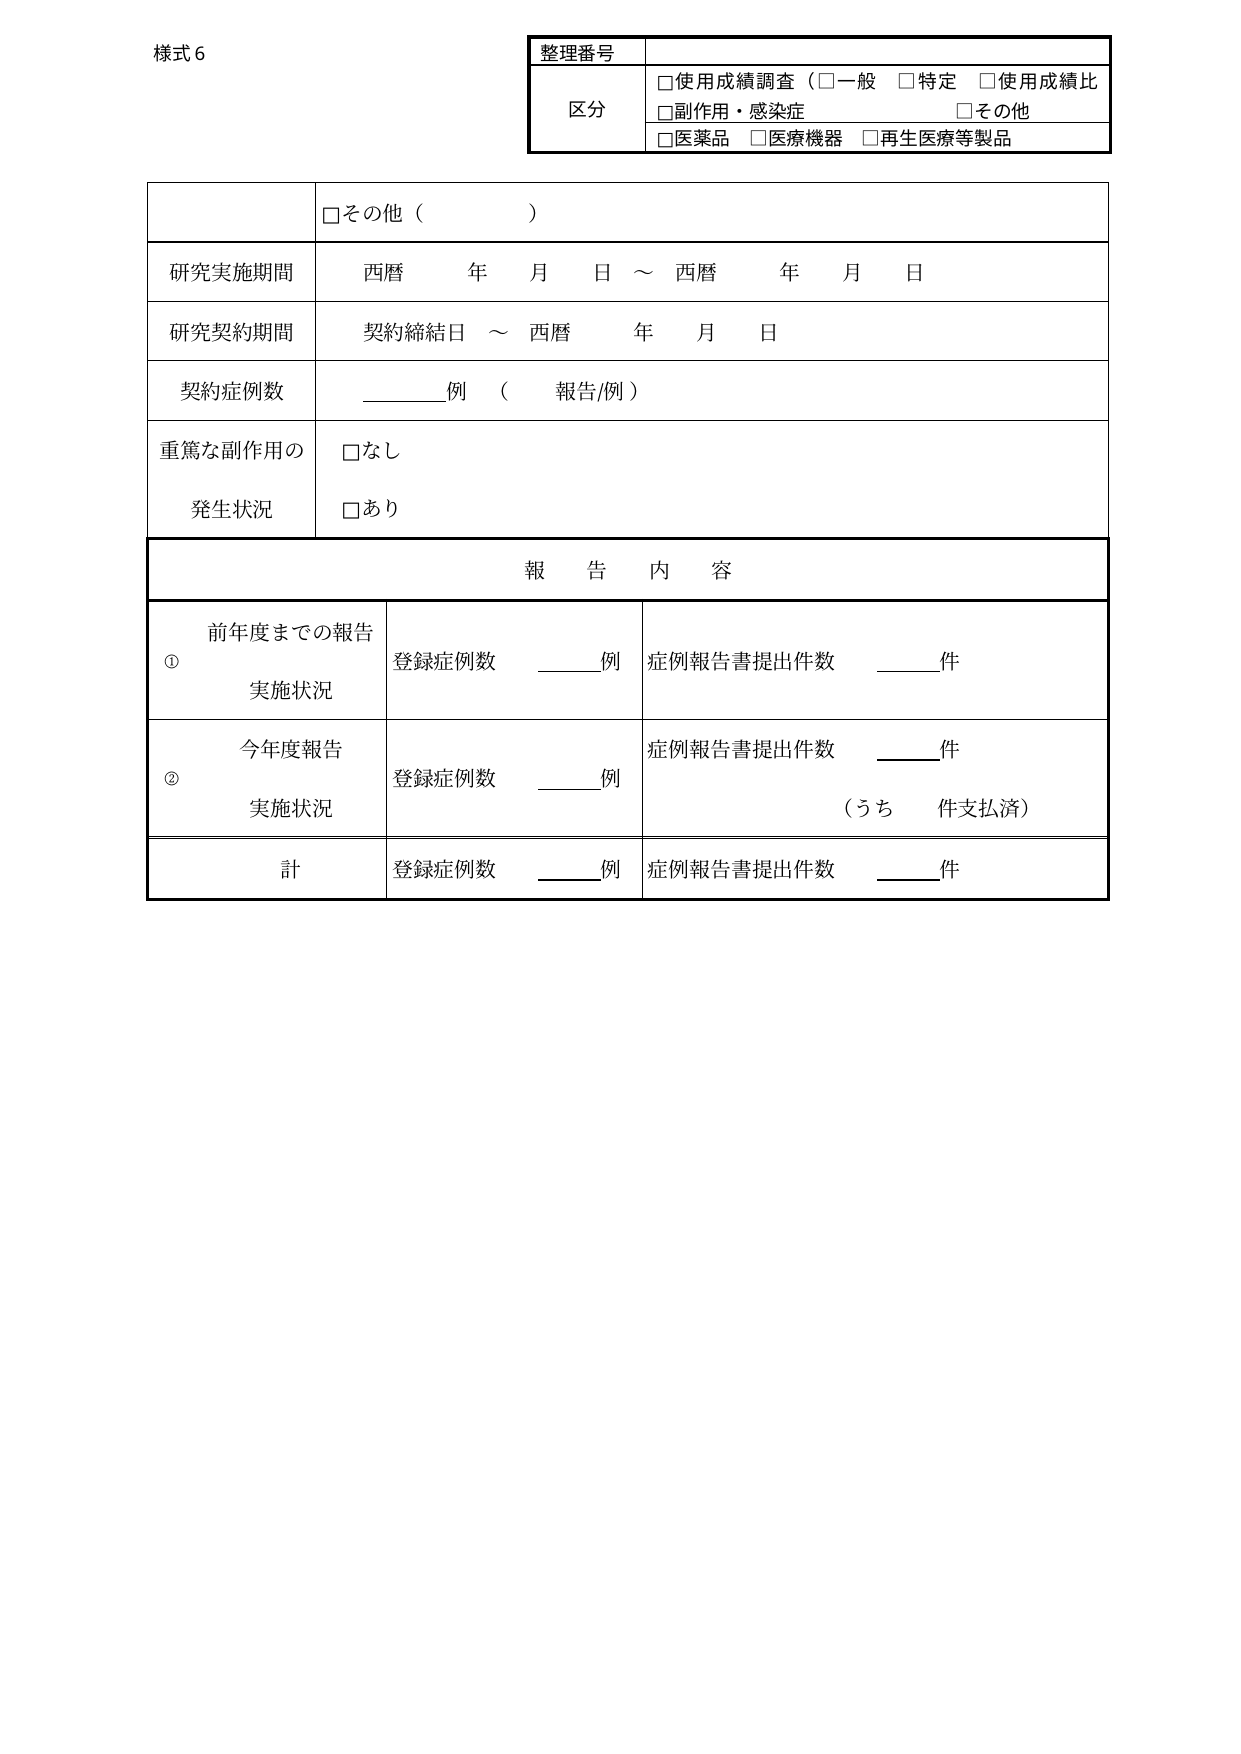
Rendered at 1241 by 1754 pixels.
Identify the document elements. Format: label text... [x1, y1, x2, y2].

table_cell ② [149, 720, 196, 836]
table_cell 今年度報告 実施状況 [196, 720, 386, 836]
table_cell 症例報告書提出件数 件 [643, 602, 1107, 718]
table_cell □なし □あり [316, 421, 1108, 537]
table_cell 登録症例数 例 [387, 602, 642, 718]
table_cell ① [149, 602, 196, 718]
table_cell 研究実施期間 [148, 243, 315, 301]
table_cell 計 [196, 839, 386, 898]
table_cell 例 （ 報告/例 ） [316, 361, 1108, 419]
table_cell 登録症例数 例 [387, 720, 642, 836]
table_cell 契約症例数 [148, 361, 315, 419]
table_cell 症例報告書提出件数 件 （うち 件支払済） [643, 720, 1107, 836]
table_cell [149, 839, 196, 898]
table_cell 症例報告書提出件数 件 [643, 839, 1107, 898]
table_cell 重篤な副作用の発生状況 [148, 421, 315, 537]
table_cell 西暦 年 月 日 ～ 西暦 年 月 日 [316, 243, 1108, 301]
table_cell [316, 183, 1108, 241]
table_cell 研究契約期間 [148, 302, 315, 360]
table_cell 登録症例数 例 [387, 839, 642, 898]
table_cell 報 告 内 容 [149, 540, 1107, 599]
table_cell 用途 [148, 183, 315, 241]
table_cell 契約締結日 ～ 西暦 年 月 日 [316, 302, 1108, 360]
table_cell 前年度までの報告 実施状況 [196, 602, 386, 718]
